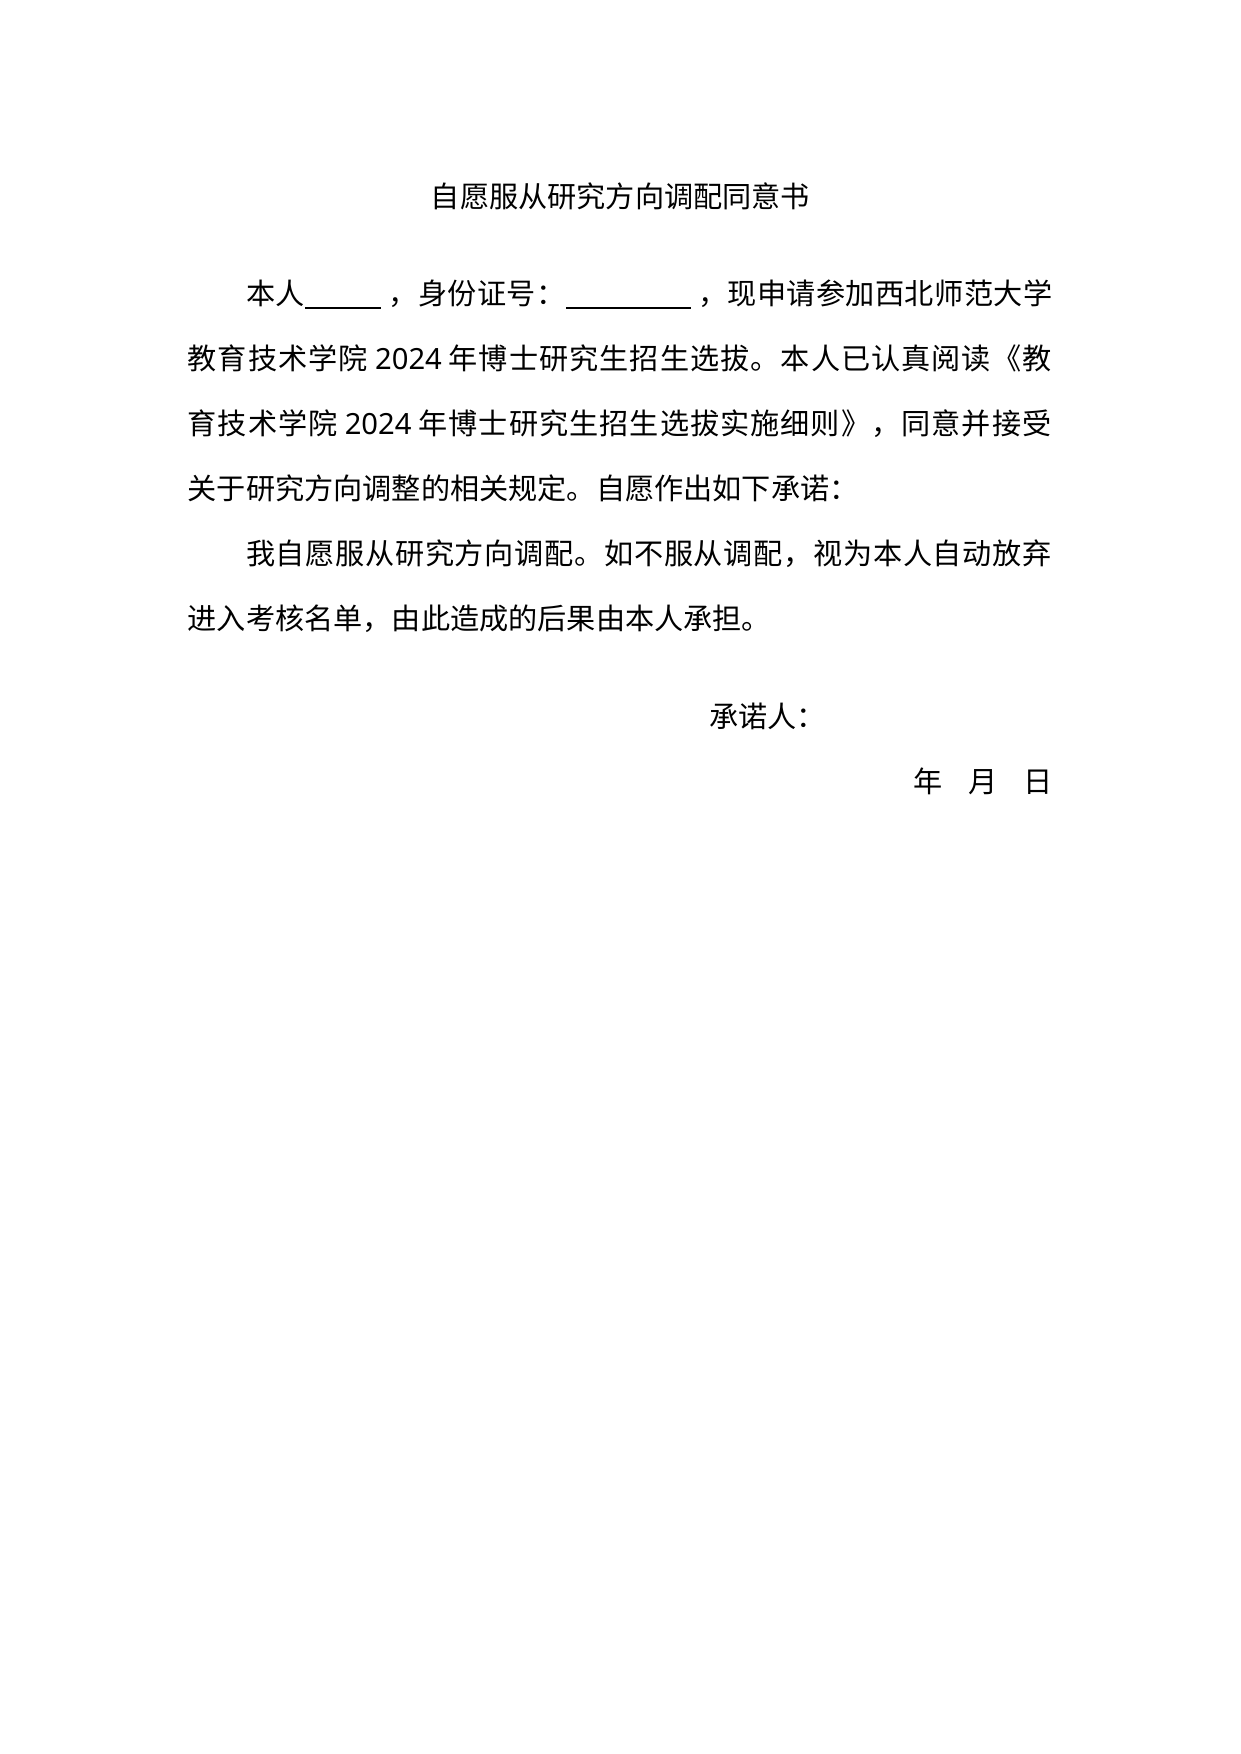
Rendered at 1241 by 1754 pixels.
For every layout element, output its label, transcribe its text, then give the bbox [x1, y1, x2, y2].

text 我自愿服从研究方向调配。如不服从调配，视为本人自动放弃进入考核名单，由此造成的后果由本人承担。 [187, 519, 1053, 649]
text 年 月 日 [187, 747, 1053, 812]
text 承诺人： [187, 682, 1053, 747]
text 本人 ，身份证号： ，现申请参加西北师范大学教育技术学院2024年博士研究生招生选拔。本人已认真阅读《教育技术学院2024年博士研究生招生选拔实施细则》，同意并接受关于研究方向调整的相关规定。自愿作出如下承诺： [187, 259, 1053, 519]
text 自愿服从研究方向调配同意书 [187, 162, 1053, 227]
